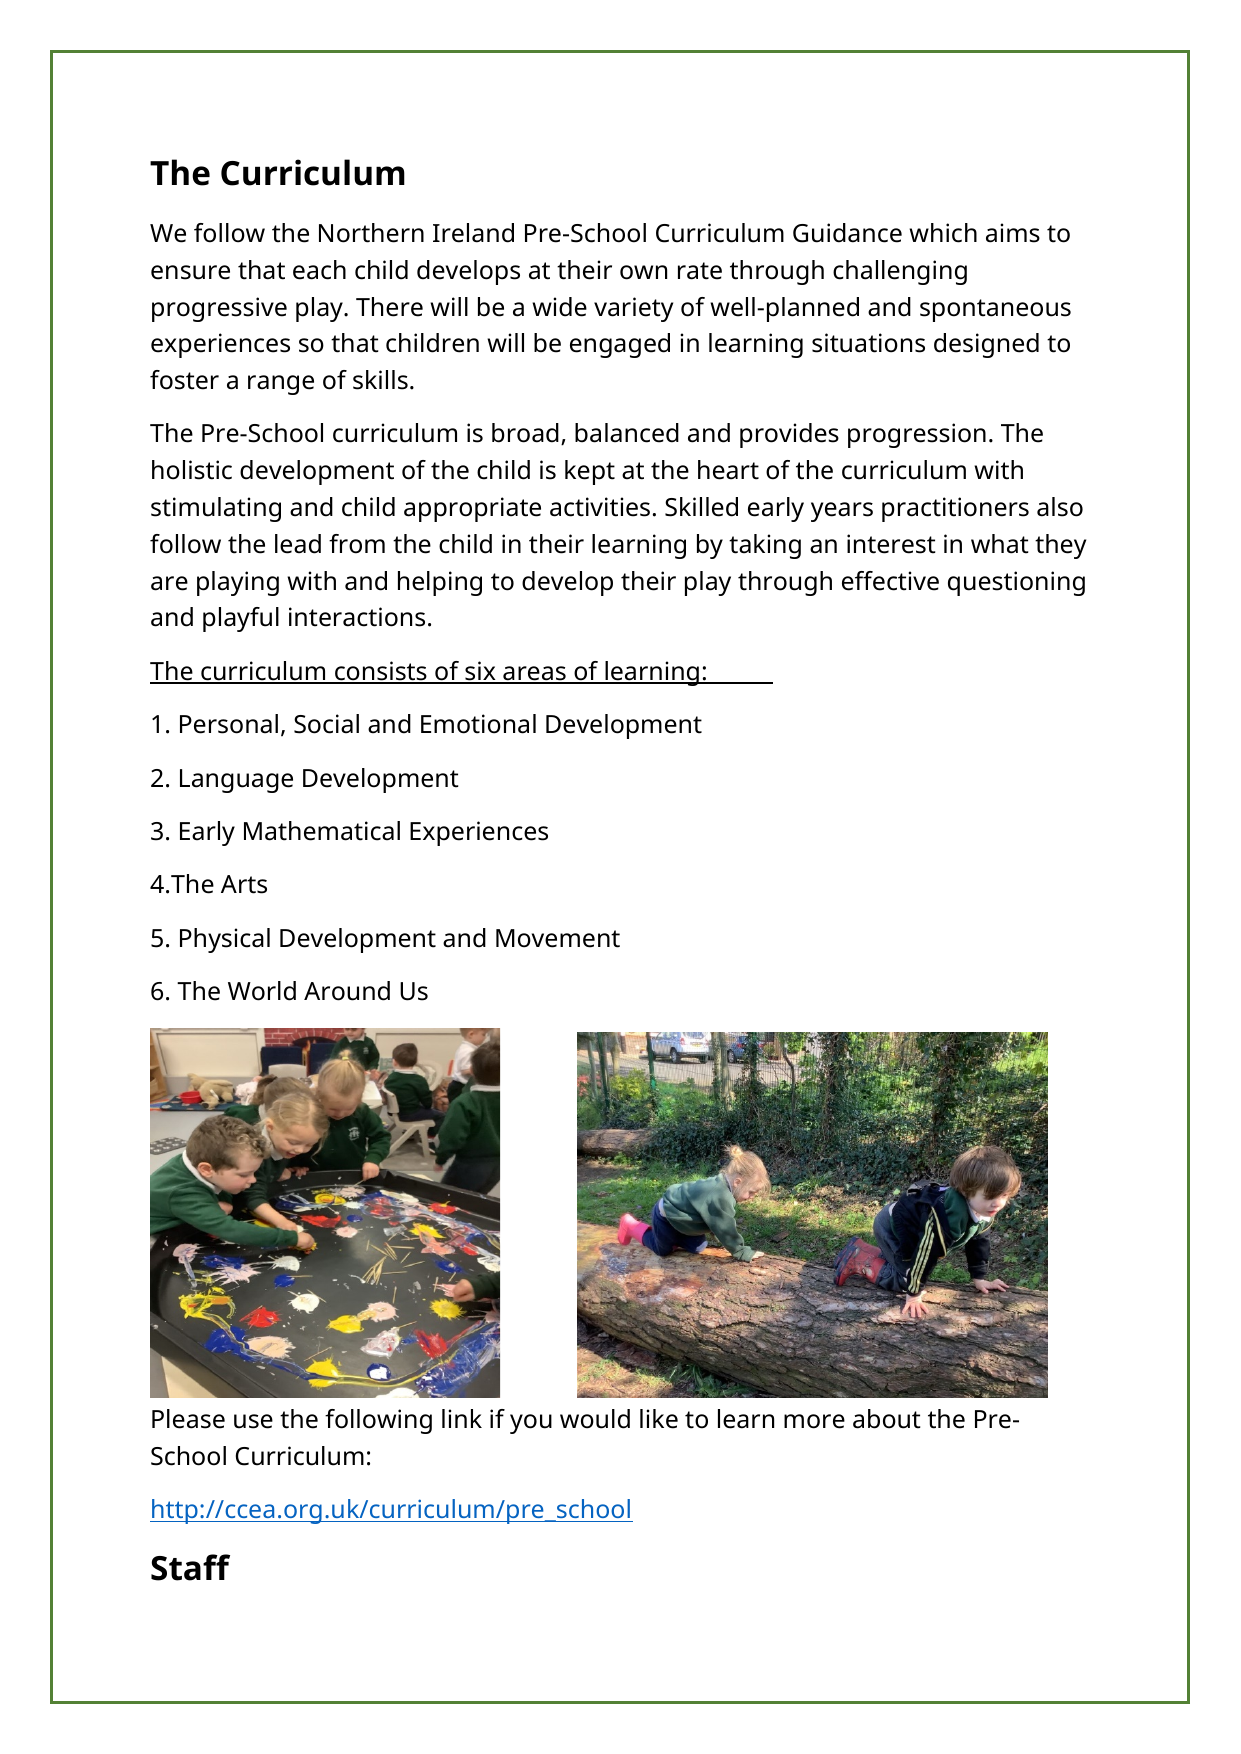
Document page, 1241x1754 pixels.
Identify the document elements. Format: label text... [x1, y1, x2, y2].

text 5. Physical Development and Movement [150, 921, 1090, 955]
text 4.The Arts [150, 867, 1090, 901]
text The Curriculum [150, 150, 1090, 195]
text Please use the following link if you would like to learn more about the Pre-School Curriculum: [150, 1402, 1090, 1472]
text 3. Early Mathematical Experiences [150, 814, 1090, 848]
text 2. Language Development [150, 760, 1090, 794]
text We follow the Northern Ireland Pre-School Curriculum Guidance which aims to ensure that each child develops at their own rate through challenging progressive play. There will be a wide variety of well-planned and spontaneous experiences so that children will be engaged in learning situations designed to foster a range of skills. [150, 216, 1090, 397]
text The curriculum consists of six areas of learning: [150, 653, 1090, 687]
text Staff [150, 1545, 1090, 1591]
text 6. The World Around Us [150, 974, 1090, 1008]
text The Pre-School curriculum is broad, balanced and provides progression. The holistic development of the child is kept at the heart of the curriculum with stimulating and child appropriate activities. Skilled early years practitioners also follow the lead from the child in their learning by taking an interest in what they are playing with and helping to develop their play through effective questioning and playful interactions. [150, 416, 1090, 634]
picture [577, 1032, 1048, 1398]
text 1. Personal, Social and Emotional Development [150, 707, 1090, 741]
picture [150, 1028, 501, 1398]
text http://ccea.org.uk/curriculum/pre_school [150, 1492, 1090, 1526]
